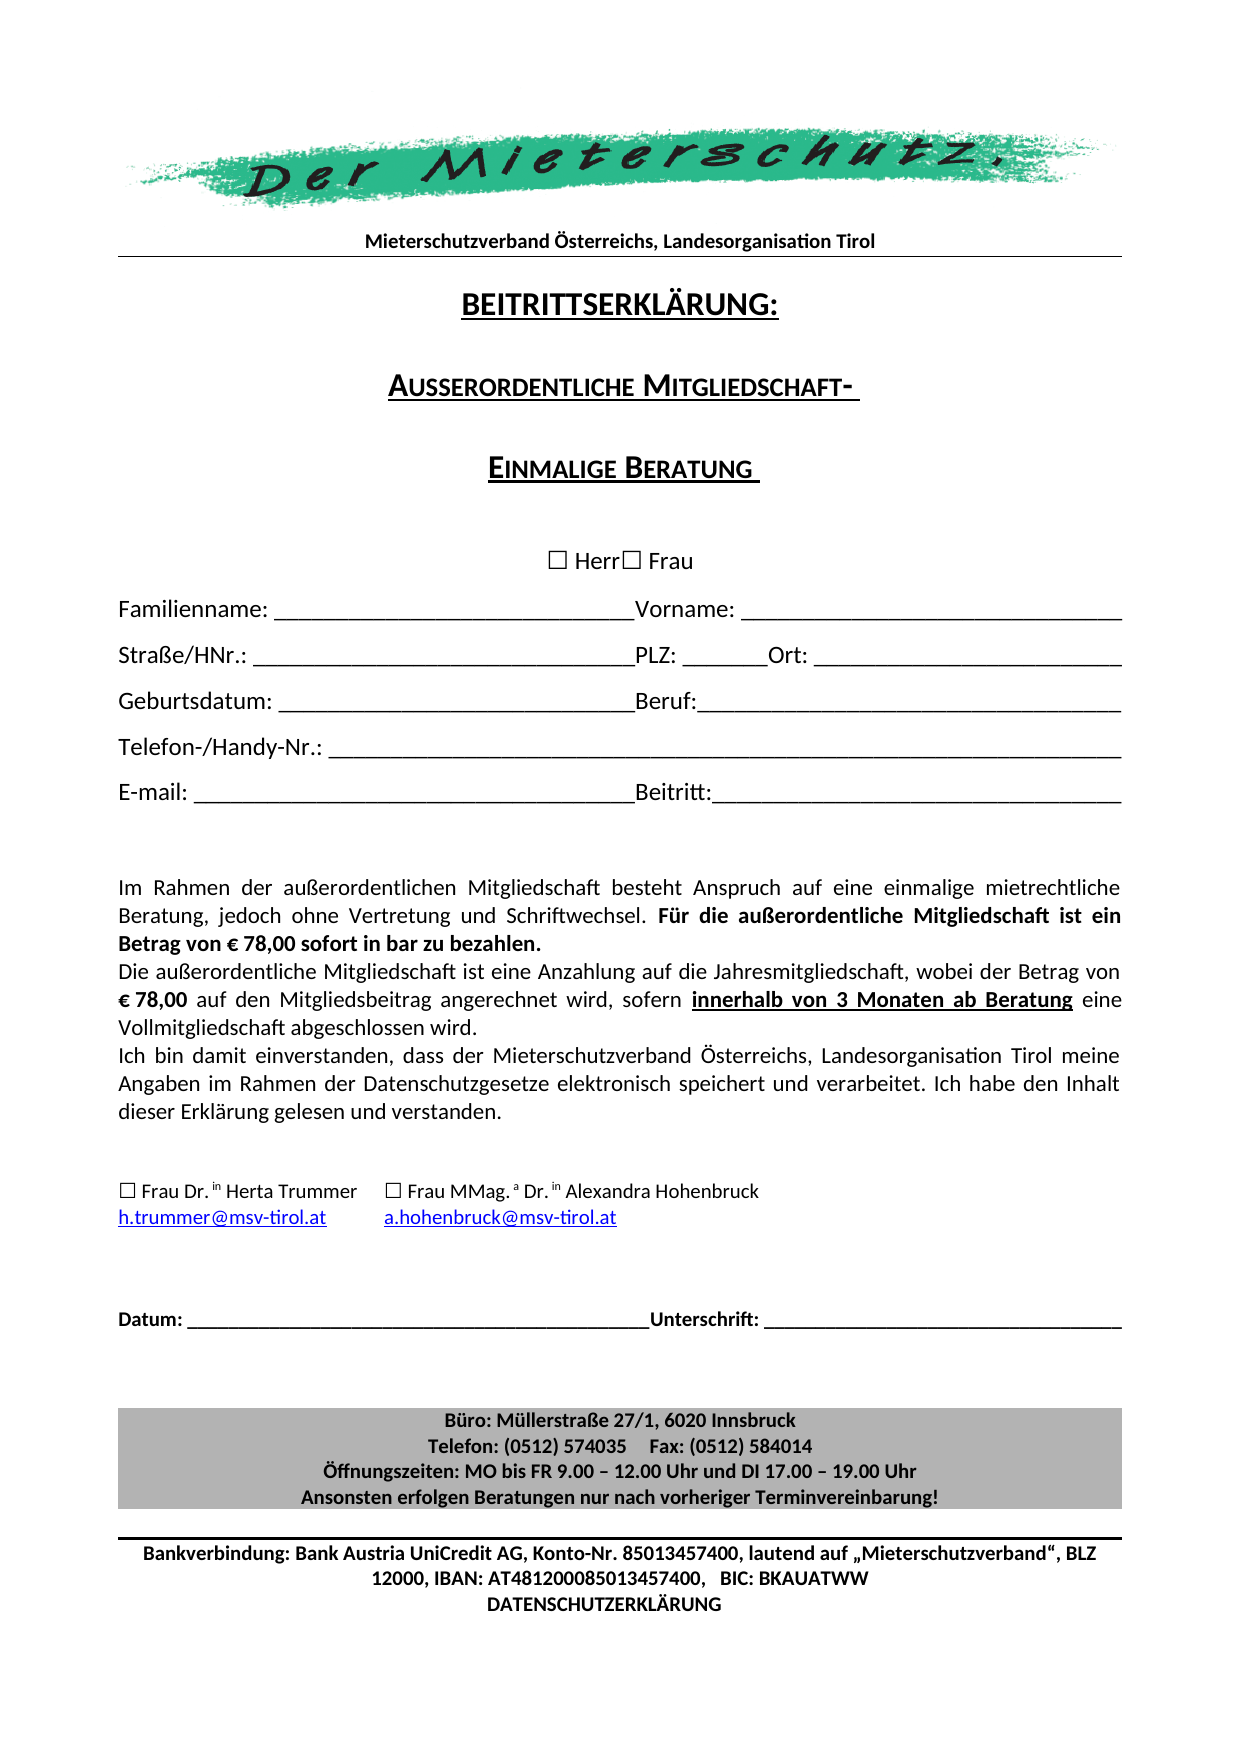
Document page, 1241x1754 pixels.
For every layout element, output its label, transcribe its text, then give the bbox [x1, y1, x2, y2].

text Öffnungszeiten: MO bis FR 9.00 – 12.00 Uhr und DI 17.00 – 19.00 Uhr [118, 1458, 1122, 1484]
text Mieterschutzverband Österreichs, Landesorganisation Tirol [118, 229, 1122, 256]
text Herr Frau [118, 542, 1122, 576]
text Büro: Müllerstraße 27/1, 6020 Innsbruck [118, 1408, 1122, 1433]
text Geburtsdatum: Beruf: [118, 685, 1122, 715]
text DATENSCHUTZERKLÄRUNG [413, 1591, 1122, 1616]
text Frau Dr. in Herta Trummer Frau MMag. a Dr. in Alexandra Hohenbruck [118, 1176, 1122, 1204]
text Ansonsten erfolgen Beratungen nur nach vorheriger Terminvereinbarung! [118, 1484, 1122, 1509]
text Straße/HNr.: PLZ: Ort: [118, 639, 1122, 670]
text Einmalige Beratung [118, 446, 1122, 486]
text Datum: Unterschrift: [118, 1306, 1122, 1331]
text Bankverbindung: Bank Austria UniCredit AG, Konto-Nr. 85013457400, lautend auf „Mieterschutzverband“, BLZ 12000, IBAN: AT481200085013457400, BIC: BKAUATWW [118, 1540, 1122, 1591]
text Die außerordentliche Mitgliedschaft ist eine Anzahlung auf die Jahresmitgliedschaft, wobei der Betrag von € 78,00 auf den Mitgliedsbeitrag angerechnet wird, sofern innerhalb von 3 Monaten ab Beratung eine Vollmitgliedschaft abgeschlossen wird. [118, 957, 1122, 1041]
text Ich bin damit einverstanden, dass der Mieterschutzverband Österreichs, Landesorganisation Tirol meine Angaben im Rahmen der Datenschutzgesetze elektronisch speichert und verarbeitet. Ich habe den Inhalt dieser Erklärung gelesen und verstanden. [118, 1041, 1122, 1125]
text h.trummer@msv-tirol.at a.hohenbruck@msv-tirol.at [118, 1204, 1122, 1230]
text Im Rahmen der außerordentlichen Mitgliedschaft besteht Anspruch auf eine einmalige mietrechtliche Beratung, jedoch ohne Vertretung und Schriftwechsel. Für die außerordentliche Mitgliedschaft ist ein Betrag von € 78,00 sofort in bar zu bezahlen. [118, 873, 1122, 957]
text Telefon: (0512) 574035 Fax: (0512) 584014 [118, 1433, 1122, 1458]
text Familienname: Vorname: [118, 593, 1122, 624]
text Telefon-/Handy-Nr.: [118, 731, 1122, 761]
text Ausserordentliche Mitgliedschaft- [118, 364, 1122, 405]
text BEITRITTSERKLÄRUNG: [118, 283, 1122, 323]
text E-mail: Beitritt: [118, 776, 1122, 807]
